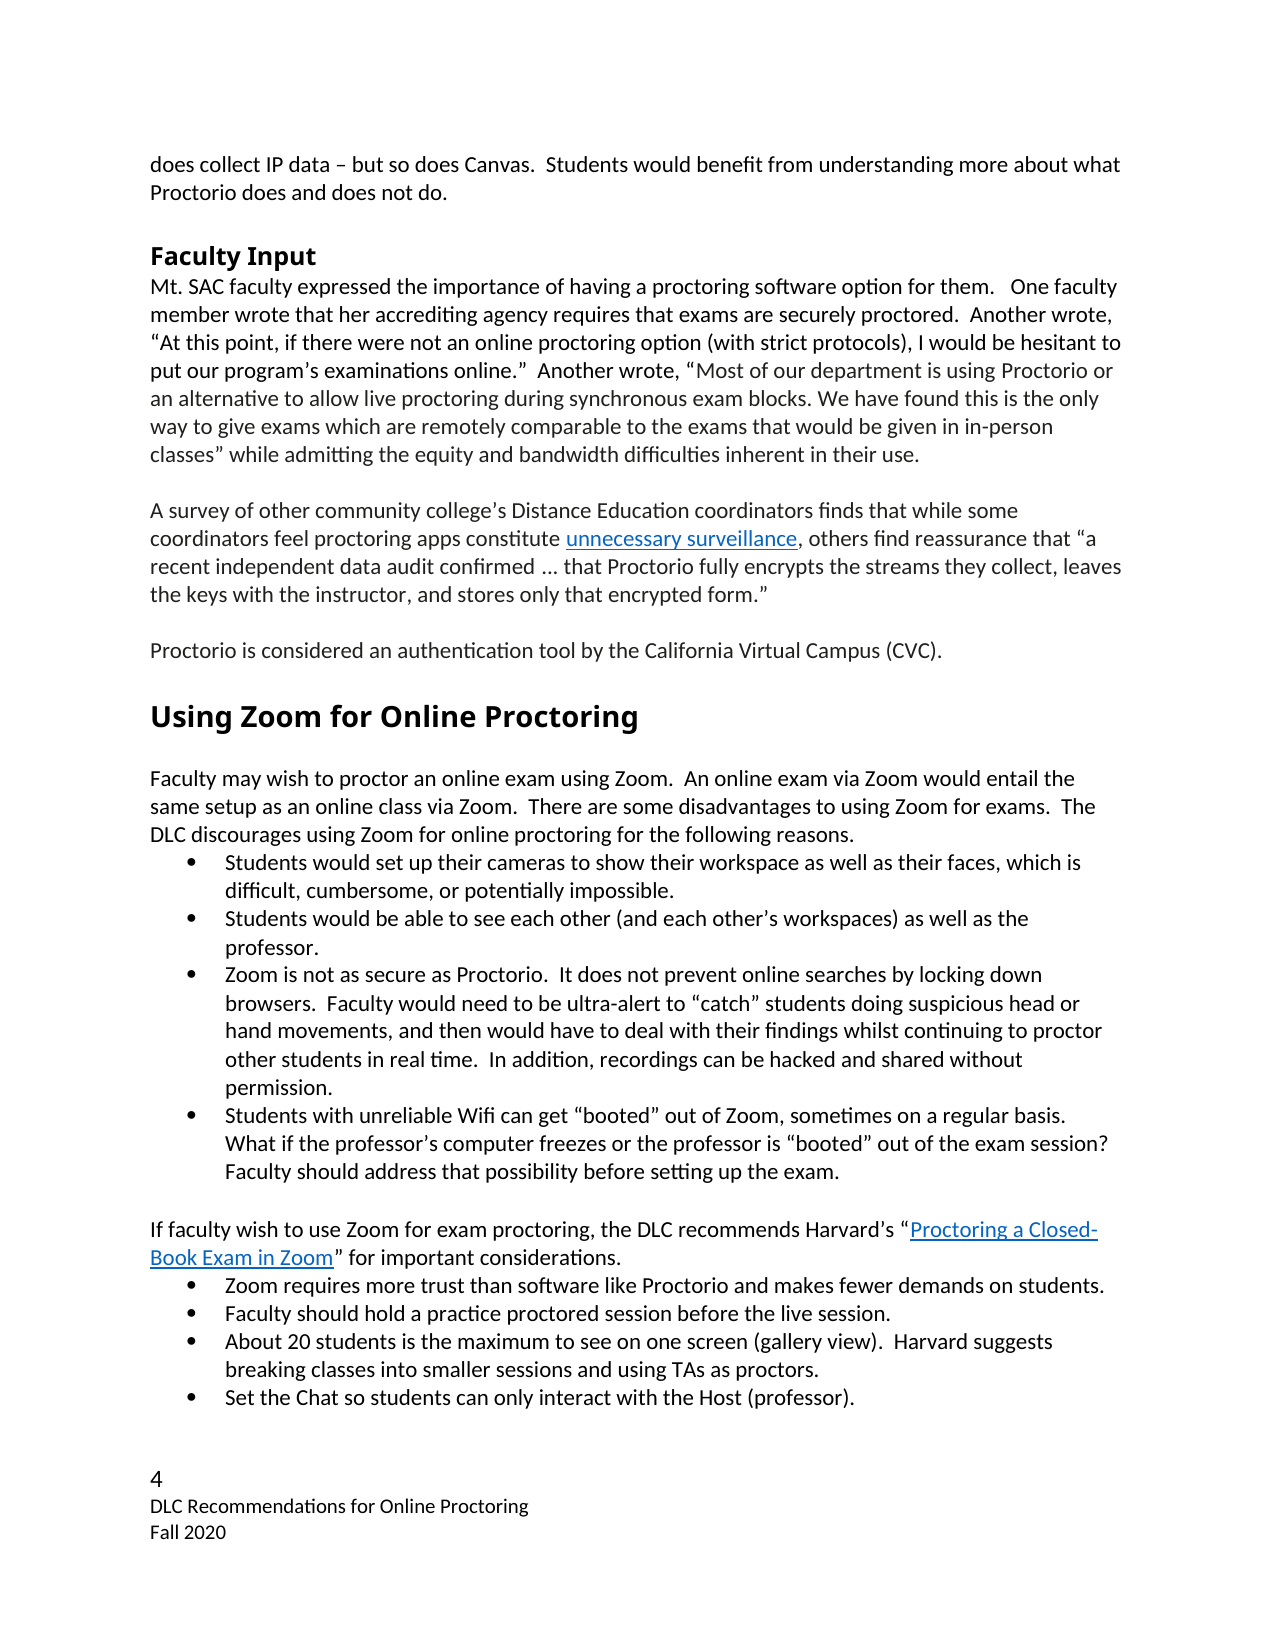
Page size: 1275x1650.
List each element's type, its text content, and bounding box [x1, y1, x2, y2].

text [150, 150, 1125, 206]
text Mt. SAC faculty expressed the importance of having a proctoring software option for them. One faculty member wrote that her accrediting agency requires that exams are securely proctored. Another wrote, “At this point, if there were not an online proctoring option (with strict protocols), I would be hesitant to put our program’s examinations online.” Another wrote, “Most of our department is using Proctorio or an alternative to allow live proctoring during synchronous exam blocks. We have found this is the only way to give exams which are remotely comparable to the exams that would be given in in-person classes” while admitting the equity and bandwidth difficulties inherent in their use. [150, 272, 1125, 468]
list About 20 students is the maximum to see on one screen (gallery view). Harvard suggests breaking classes into smaller sessions and using TAs as proctors. [187, 1327, 1125, 1383]
subtitle Faculty Input [150, 238, 1125, 272]
list Zoom requires more trust than software like Proctorio and makes fewer demands on students. [187, 1271, 1125, 1299]
text Faculty may wish to proctor an online exam using Zoom. An online exam via Zoom would entail the same setup as an online class via Zoom. There are some disadvantages to using Zoom for exams. The DLC discourages using Zoom for online proctoring for the following reasons. [150, 764, 1125, 848]
list Students would set up their cameras to show their workspace as well as their faces, which is difficult, cumbersome, or potentially impossible. [187, 848, 1125, 904]
text If faculty wish to use Zoom for exam proctoring, the DLC recommends Harvard’s “Proctoring a Closed-Book Exam in Zoom” for important considerations. [150, 1215, 1125, 1271]
list Zoom is not as secure as Proctorio. It does not prevent online searches by locking down browsers. Faculty would need to be ultra-alert to “catch” students doing suspicious head or hand movements, and then would have to deal with their findings whilst continuing to proctor other students in real time. In addition, recordings can be hacked and shared without permission. [187, 961, 1125, 1101]
list Students would be able to see each other (and each other’s workspaces) as well as the professor. [187, 904, 1125, 961]
text Proctorio is considered an authentication tool by the California Virtual Campus (CVC). [150, 637, 1125, 664]
text A survey of other community college’s Distance Education coordinators finds that while some coordinators feel proctoring apps constitute unnecessary surveillance, others find reassurance that “a recent independent data audit confirmed ... that Proctorio fully encrypts the streams they collect, leaves the keys with the instructor, and stores only that encrypted form.” [150, 496, 1125, 608]
list Students with unreliable Wifi can get “booted” out of Zoom, sometimes on a regular basis. What if the professor’s computer freezes or the professor is “booted” out of the exam session? Faculty should address that possibility before setting up the exam. [187, 1101, 1125, 1185]
list Set the Chat so students can only interact with the Host (professor). [187, 1383, 1125, 1411]
list Faculty should hold a practice proctored session before the live session. [187, 1299, 1125, 1327]
subtitle Using Zoom for Online Proctoring [150, 697, 1125, 736]
